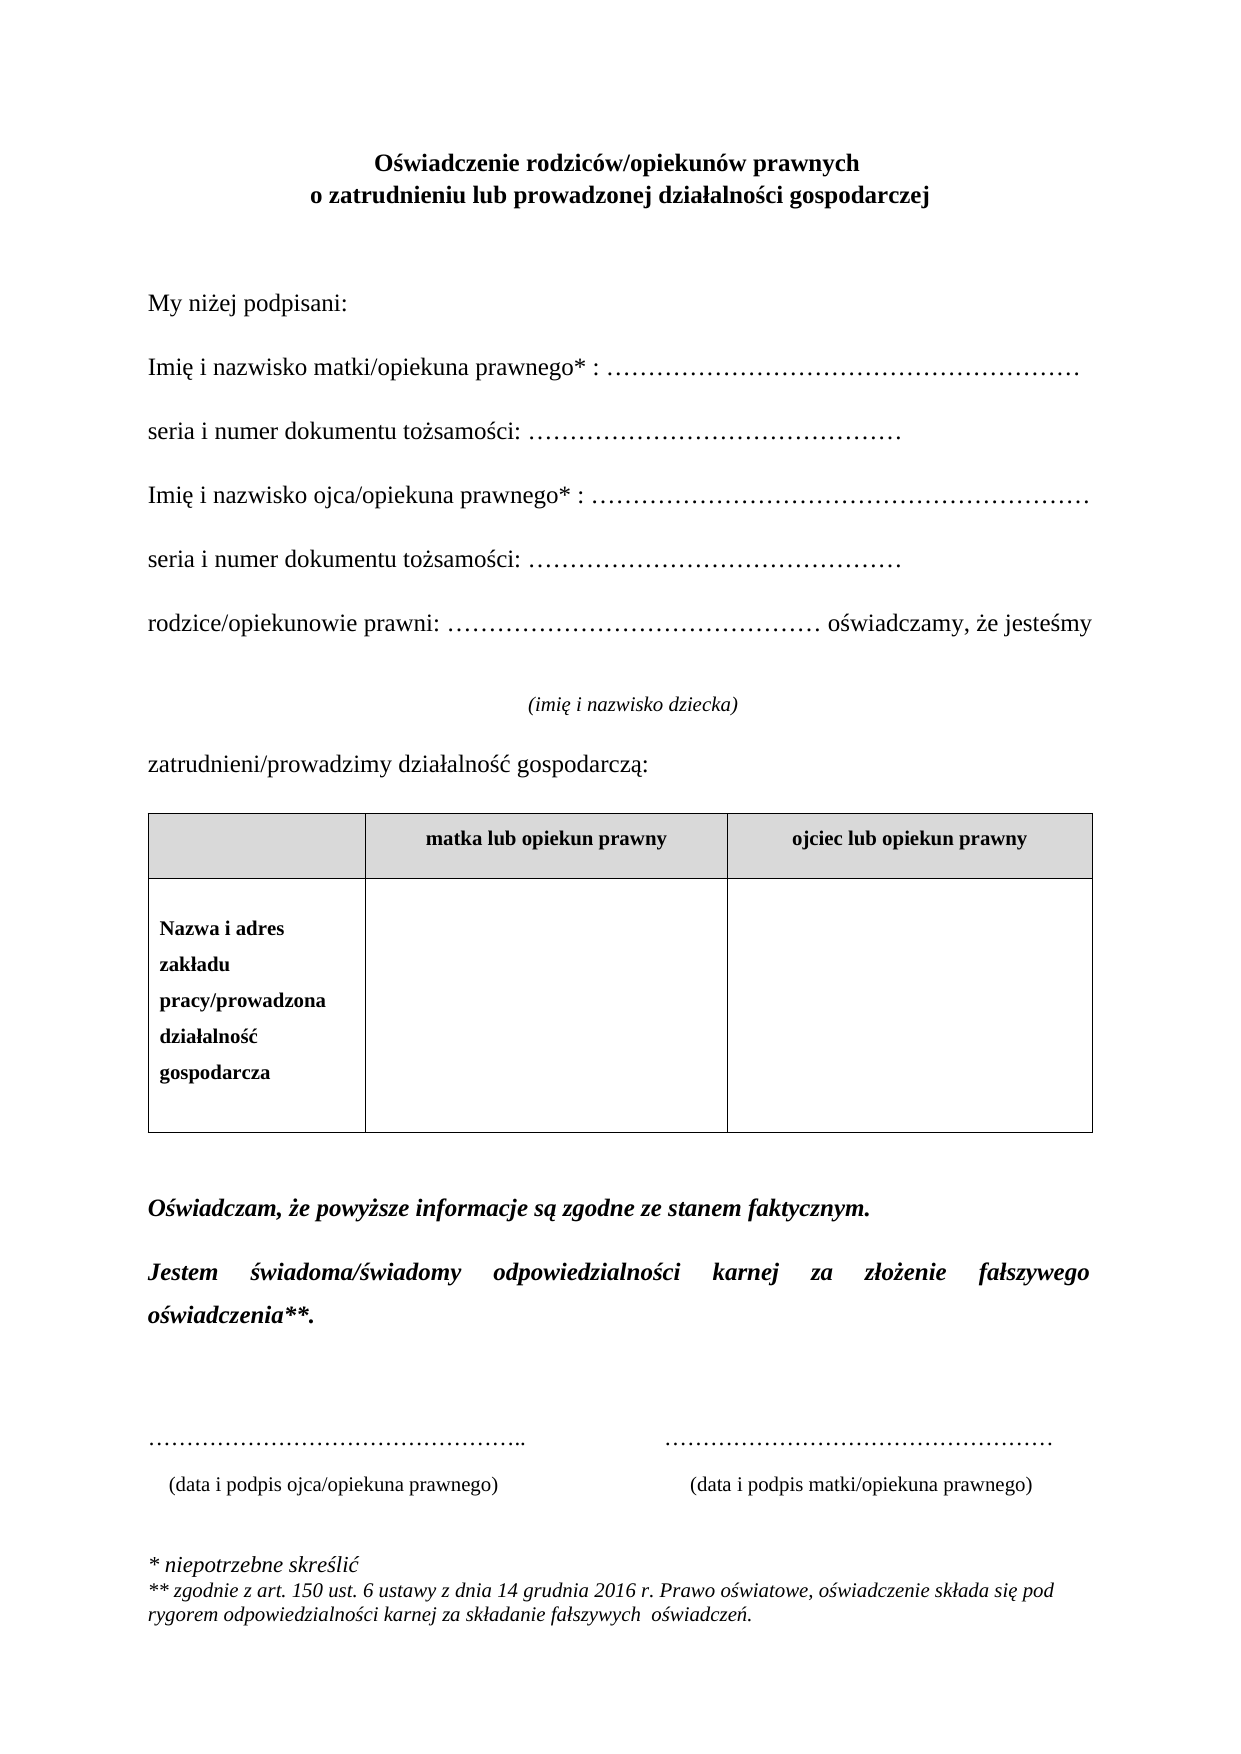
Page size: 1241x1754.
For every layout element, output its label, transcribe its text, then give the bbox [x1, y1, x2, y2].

table_header matka lub opiekun prawny [366, 814, 727, 878]
table_header [149, 814, 365, 878]
table_header ojciec lub opiekun prawny [728, 814, 1092, 878]
text Oświadczenie rodziców/opiekunów prawnych o zatrudnieniu lub prowadzonej działalności gospodarczej [148, 148, 1093, 209]
table_cell Nazwa i adres zakładu pracy/prowadzona działalność gospodarcza [149, 879, 365, 1132]
text Jestem świadoma/świadomy odpowiedzialności karnej za złożenie fałszywego oświadczenia**. [148, 1257, 1093, 1329]
text rodzice/opiekunowie prawni: ……………………………………… oświadczamy, że jesteśmy (imię i nazwisko dziecka) [148, 608, 1093, 716]
text ………………………………………….. …………………………………………… [148, 1424, 1093, 1451]
text Imię i nazwisko matki/opiekuna prawnego* : ………………………………………………… [148, 352, 1093, 381]
text Imię i nazwisko ojca/opiekuna prawnego* : …………………………………………………… [148, 480, 1093, 509]
text seria i numer dokumentu tożsamości: ……………………………………… [148, 544, 1093, 573]
text seria i numer dokumentu tożsamości: ……………………………………… [148, 416, 1093, 445]
text My niżej podpisani: [148, 288, 1093, 317]
text (data i podpis ojca/opiekuna prawnego) (data i podpis matki/opiekuna prawnego) [148, 1472, 1093, 1496]
table_cell [728, 879, 1092, 1132]
table_cell [366, 879, 727, 1132]
text zatrudnieni/prowadzimy działalność gospodarczą: [148, 749, 1093, 778]
text Oświadczam, że powyższe informacje są zgodne ze stanem faktycznym. [148, 1193, 1093, 1222]
